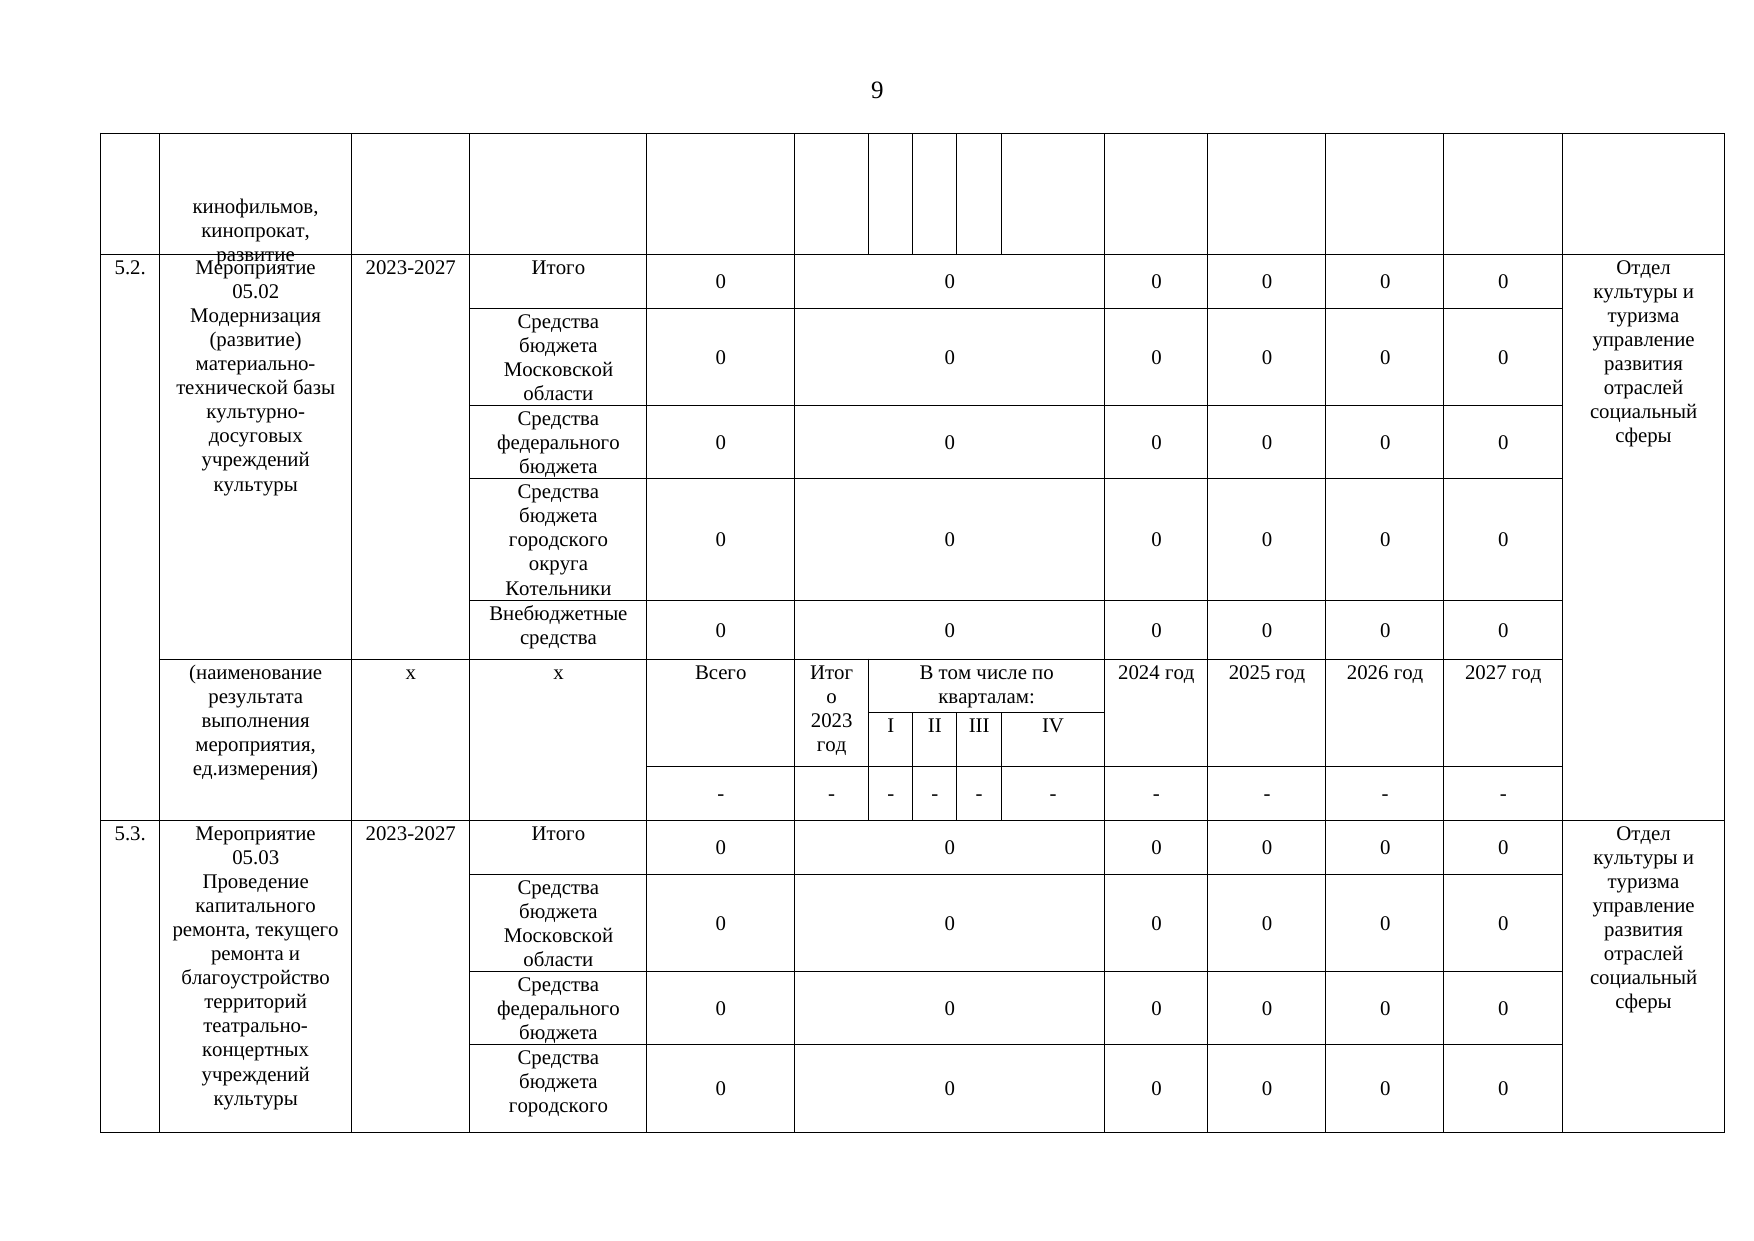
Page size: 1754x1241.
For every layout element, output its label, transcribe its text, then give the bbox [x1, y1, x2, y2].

table_cell 0 [795, 479, 1104, 599]
table_cell 0 [1208, 1045, 1325, 1132]
table_cell - [1444, 134, 1562, 254]
table_cell 5.2. [101, 255, 159, 820]
table_cell 0 [647, 601, 794, 658]
table_cell х [470, 660, 646, 820]
table_cell 0 [1326, 255, 1443, 308]
table_cell III [957, 713, 1001, 766]
table_cell 0 [1326, 309, 1443, 405]
table_cell 0 [1208, 972, 1325, 1044]
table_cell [470, 1045, 646, 1132]
table_cell (наименование результата выполнения мероприятия, ед.измерения) [160, 660, 351, 820]
table_cell 0 [1326, 972, 1443, 1044]
table_cell 0 [1105, 406, 1207, 478]
table_cell 0 [1444, 601, 1562, 658]
table_cell 0 [1105, 309, 1207, 405]
table_cell 2025 год [1208, 660, 1325, 766]
table_cell 0 [1105, 1045, 1207, 1132]
table_cell 5.3. [101, 821, 159, 1132]
table_cell 0 [1326, 875, 1443, 971]
table_cell 0 [1444, 479, 1562, 599]
table_cell 2027 год [1444, 660, 1562, 766]
table_cell - [647, 767, 794, 820]
table_cell 0 [1208, 406, 1325, 478]
table_cell Мероприятие 05.03 Проведение капитального ремонта, текущего ремонта и благоустройство территорий театрально-концертных учреждений культуры [160, 821, 351, 1132]
table_cell 2023-2027 [352, 255, 469, 658]
table_cell Внебюджетные средства [470, 601, 646, 658]
table_cell 0 [1444, 875, 1562, 971]
table_cell - [869, 767, 912, 820]
table_cell 0 [1208, 255, 1325, 308]
table_cell 0 [647, 1045, 794, 1132]
table_cell - [795, 134, 868, 254]
table_cell 0 [1326, 821, 1443, 873]
table_cell 0 [1444, 406, 1562, 478]
table_cell 0 [1208, 309, 1325, 405]
table_cell Средства бюджета Московской области [470, 309, 646, 405]
table_cell 0 [1444, 972, 1562, 1044]
table_cell - [1208, 767, 1325, 820]
table_cell 2024 год [1105, 660, 1207, 766]
table_cell - [1105, 134, 1207, 254]
table_cell 2026 год [1326, 660, 1443, 766]
table_cell Мероприятие 05.02 Модернизация (развитие) материально-технической базы культурно-досуговых учреждений культуры [160, 255, 351, 658]
table_cell 0 [647, 821, 794, 873]
table_cell Средства федерального бюджета [470, 972, 646, 1044]
table_cell 0 [1208, 479, 1325, 599]
table_cell - [647, 134, 794, 254]
table_cell 0 [1326, 479, 1443, 599]
table_cell 0 [1105, 875, 1207, 971]
table_cell - [1208, 134, 1325, 254]
table_cell 0 [795, 1045, 1104, 1132]
table_cell - [957, 767, 1001, 820]
table_cell - [1002, 767, 1104, 820]
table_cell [1563, 255, 1724, 820]
table_cell - [795, 767, 868, 820]
table_cell - [1105, 767, 1207, 820]
table_cell 0 [1326, 601, 1443, 658]
table_cell 0 [1326, 1045, 1443, 1132]
table_cell I [869, 713, 912, 766]
table_cell 0 [1105, 601, 1207, 658]
table_cell 0 [1444, 255, 1562, 308]
table_cell Средства бюджета городского округа Котельники [470, 479, 646, 599]
table_cell 0 [795, 406, 1104, 478]
table_cell - [957, 134, 1001, 254]
table_cell 0 [1444, 1045, 1562, 1132]
table_cell 0 [795, 601, 1104, 658]
table_cell 0 [1326, 406, 1443, 478]
table_cell Отдел культуры и туризма управление развития отраслей социальный сферы [1563, 821, 1724, 1132]
table_cell II [913, 713, 956, 766]
table_cell 0 [647, 875, 794, 971]
table_cell 0 [795, 309, 1104, 405]
table_cell 0 [795, 255, 1104, 308]
table_cell 0 [1105, 972, 1207, 1044]
table_cell В том числе по кварталам: [869, 660, 1104, 712]
table_cell - [1002, 134, 1104, 254]
table_cell - [913, 767, 956, 820]
table_cell 2023-2027 [352, 821, 469, 1132]
table_cell Всего [647, 660, 794, 766]
table_cell 0 [1208, 601, 1325, 658]
table_cell Итого [470, 255, 646, 308]
table_cell 0 [1444, 821, 1562, 873]
table_cell 0 [1105, 821, 1207, 873]
table_cell 0 [795, 972, 1104, 1044]
table_cell - [1444, 767, 1562, 820]
table_cell 0 [1105, 479, 1207, 599]
table_cell Итого [470, 821, 646, 873]
table_cell - [869, 134, 912, 254]
table_cell IV [1002, 713, 1104, 766]
table_cell 0 [647, 479, 794, 599]
table_cell - [913, 134, 956, 254]
table_cell - [1326, 767, 1443, 820]
table_cell 0 [647, 309, 794, 405]
table_cell 0 [1105, 255, 1207, 308]
table_cell Средства бюджета Московской области [470, 875, 646, 971]
table_cell - [1326, 134, 1443, 254]
table_cell Средства федерального бюджета [470, 406, 646, 478]
table_cell х [352, 660, 469, 820]
table_cell 0 [1208, 821, 1325, 873]
table_cell 0 [795, 875, 1104, 971]
table_cell 0 [795, 821, 1104, 873]
table_cell 0 [647, 255, 794, 308]
table_cell 0 [647, 406, 794, 478]
table_cell Итого 2023 год [795, 660, 868, 766]
table_cell 0 [1444, 309, 1562, 405]
table_cell 0 [1208, 875, 1325, 971]
table_cell 0 [647, 972, 794, 1044]
